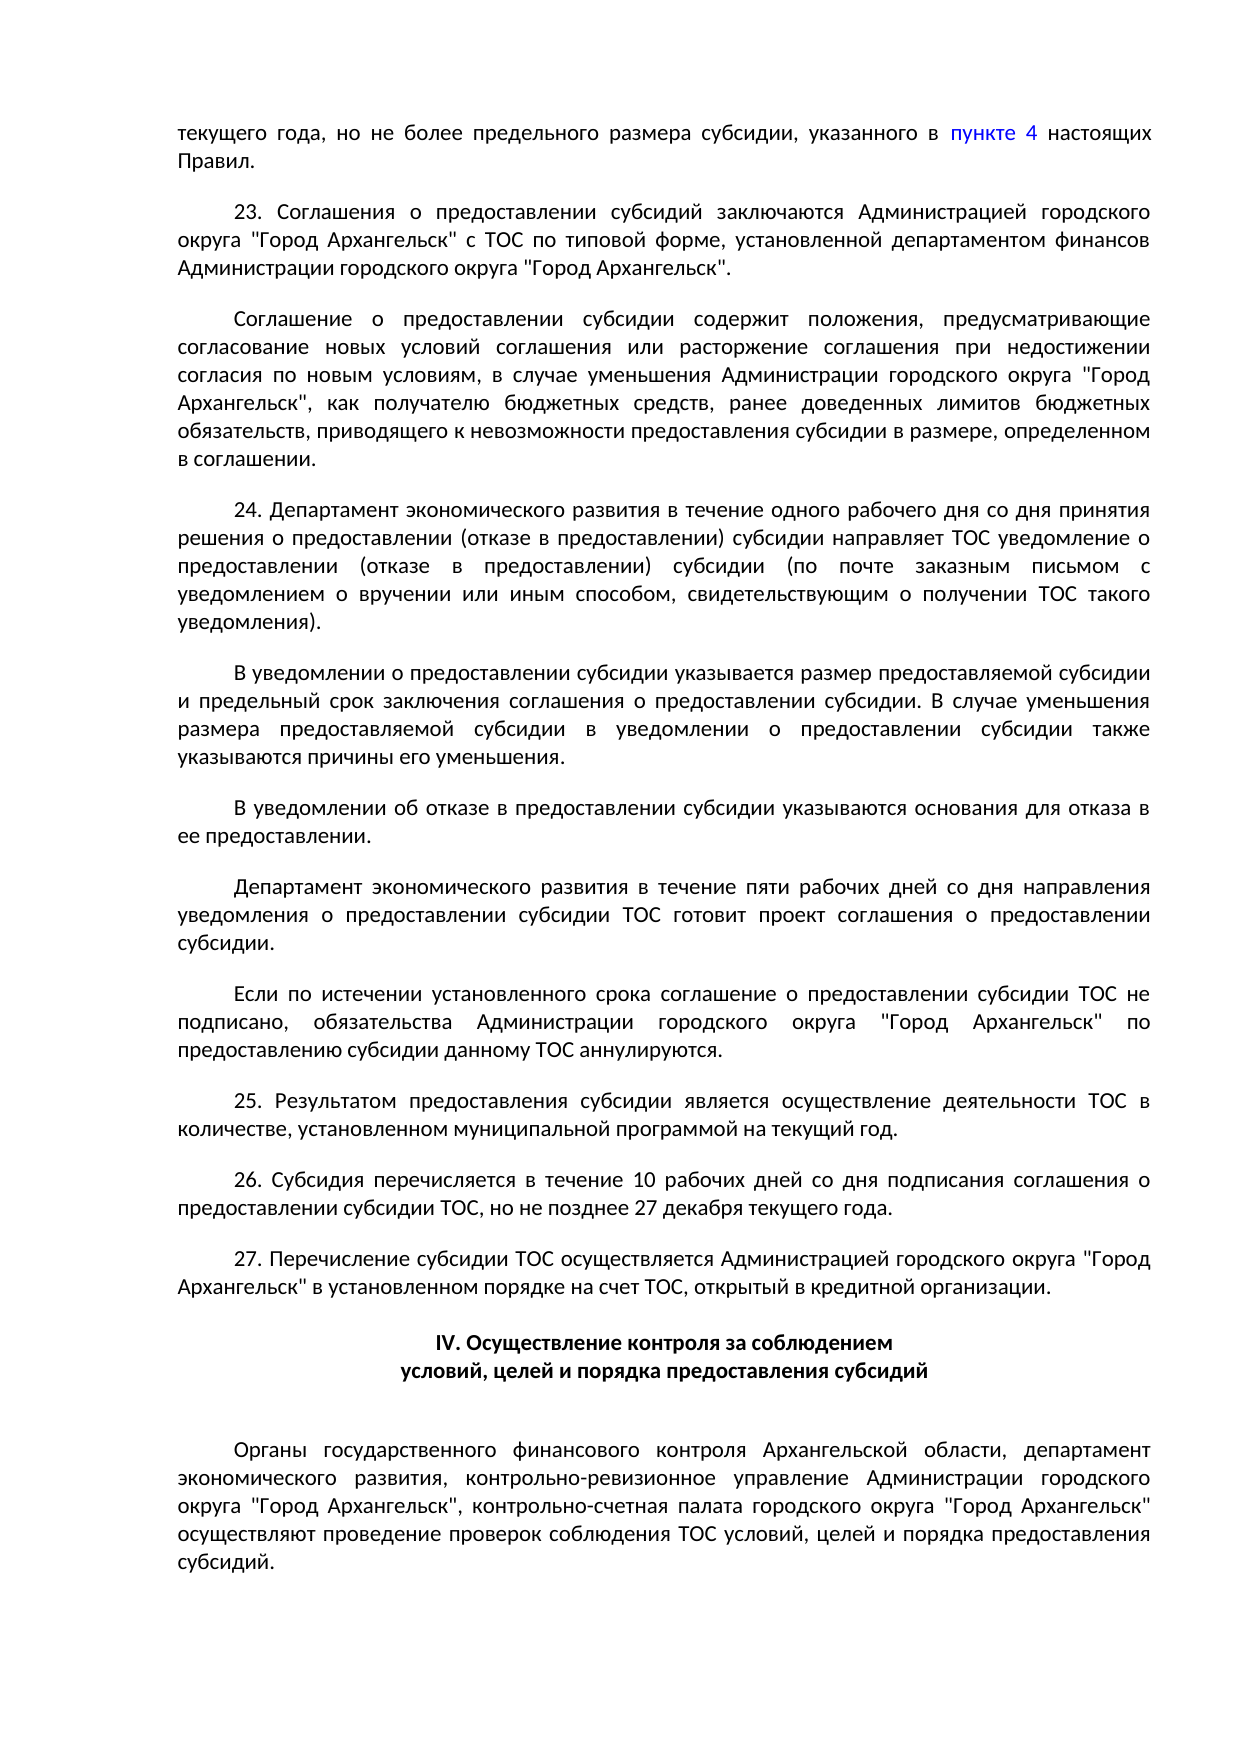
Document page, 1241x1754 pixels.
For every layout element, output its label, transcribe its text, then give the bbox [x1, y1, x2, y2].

text Если по истечении установленного срока соглашение о предоставлении субсидии ТОС не подписано, обязательства Администрации городского округа "Город Архангельск" по предоставлению субсидии данному ТОС аннулируются. [177, 979, 1152, 1063]
title условий, целей и порядка предоставления субсидий [177, 1356, 1152, 1384]
text Департамент экономического развития в течение пяти рабочих дней со дня направления уведомления о предоставлении субсидии ТОС готовит проект соглашения о предоставлении субсидии. [177, 872, 1152, 956]
text 26. Субсидия перечисляется в течение 10 рабочих дней со дня подписания соглашения о предоставлении субсидии ТОС, но не позднее 27 декабря текущего года. [177, 1165, 1152, 1221]
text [177, 118, 1152, 174]
text Соглашение о предоставлении субсидии содержит положения, предусматривающие согласование новых условий соглашения или расторжение соглашения при недостижении согласия по новым условиям, в случае уменьшения Администрации городского округа "Город Архангельск", как получателю бюджетных средств, ранее доведенных лимитов бюджетных обязательств, приводящего к невозможности предоставления субсидии в размере, определенном в соглашении. [177, 304, 1152, 472]
text В уведомлении об отказе в предоставлении субсидии указываются основания для отказа в ее предоставлении. [177, 793, 1152, 849]
text 27. Перечисление субсидии ТОС осуществляется Администрацией городского округа "Город Архангельск" в установленном порядке на счет ТОС, открытый в кредитной организации. [177, 1244, 1152, 1300]
text 23. Соглашения о предоставлении субсидий заключаются Администрацией городского округа "Город Архангельск" с ТОС по типовой форме, установленной департаментом финансов Администрации городского округа "Город Архангельск". [177, 197, 1152, 281]
text Органы государственного финансового контроля Архангельской области, департамент экономического развития, контрольно-ревизионное управление Администрации городского округа "Город Архангельск", контрольно-счетная палата городского округа "Город Архангельск" осуществляют проведение проверок соблюдения ТОС условий, целей и порядка предоставления субсидий. [177, 1435, 1152, 1575]
text В уведомлении о предоставлении субсидии указывается размер предоставляемой субсидии и предельный срок заключения соглашения о предоставлении субсидии. В случае уменьшения размера предоставляемой субсидии в уведомлении о предоставлении субсидии также указываются причины его уменьшения. [177, 658, 1152, 770]
text 24. Департамент экономического развития в течение одного рабочего дня со дня принятия решения о предоставлении (отказе в предоставлении) субсидии направляет ТОС уведомление о предоставлении (отказе в предоставлении) субсидии (по почте заказным письмом с уведомлением о вручении или иным способом, свидетельствующим о получении ТОС такого уведомления). [177, 495, 1152, 635]
title IV. Осуществление контроля за соблюдением [177, 1328, 1152, 1356]
text 25. Результатом предоставления субсидии является осуществление деятельности ТОС в количестве, установленном муниципальной программой на текущий год. [177, 1086, 1152, 1142]
